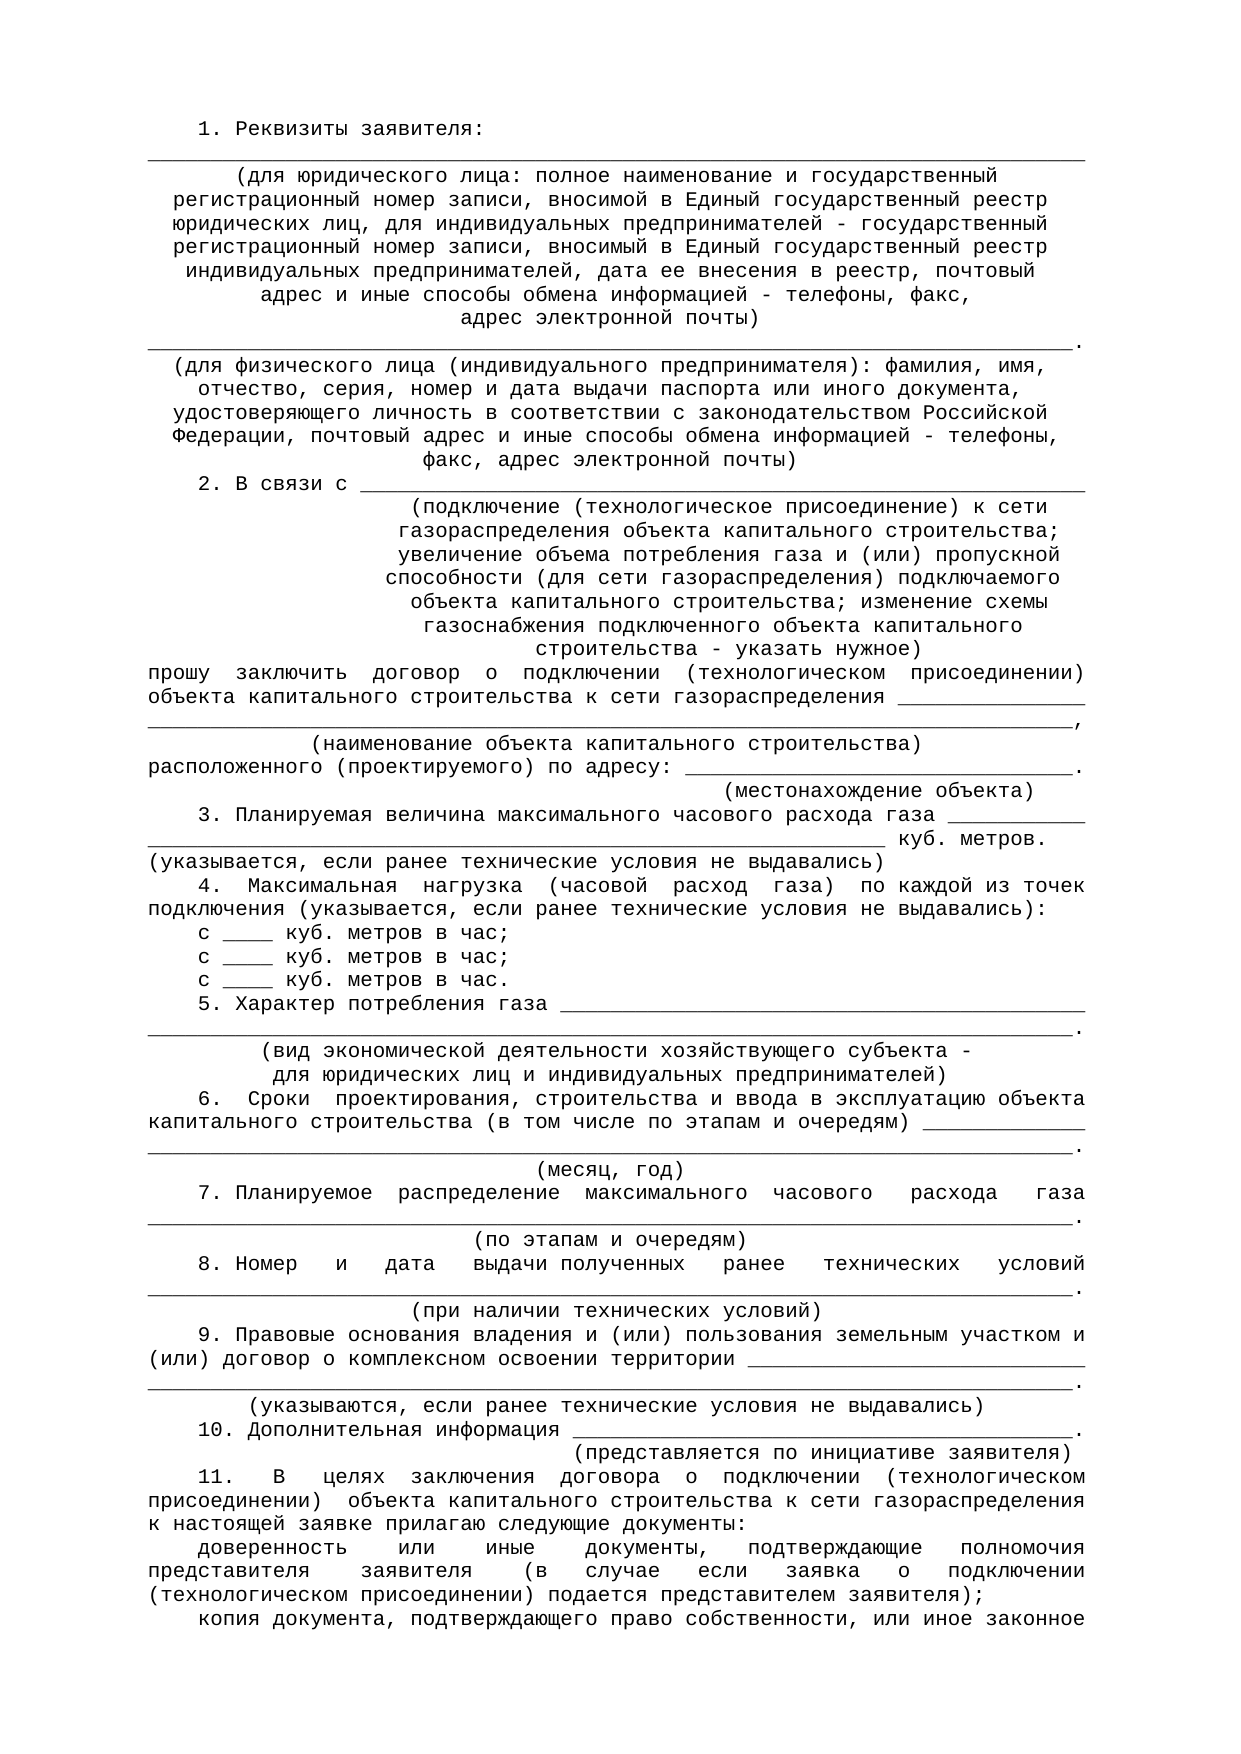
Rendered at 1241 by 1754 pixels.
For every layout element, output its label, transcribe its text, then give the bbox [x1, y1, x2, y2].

text 5. Характер потребления газа __________________________________________ [148, 993, 1152, 1017]
text газоснабжения подключенного объекта капитального [148, 615, 1152, 638]
text 8. Номер и дата выдачи полученных ранее технических условий [148, 1253, 1152, 1277]
text регистрационный номер записи, вносимой в Единый государственный реестр [148, 189, 1152, 213]
text 6. Сроки проектирования, строительства и ввода в эксплуатацию объекта [148, 1088, 1152, 1111]
text объекта капитального строительства; изменение схемы [148, 591, 1152, 615]
text 10. Дополнительная информация ________________________________________. [148, 1419, 1152, 1442]
text __________________________________________________________________________. [148, 1135, 1152, 1158]
text (при наличии технических условий) [148, 1300, 1152, 1324]
text (для юридического лица: полное наименование и государственный [148, 165, 1152, 189]
text __________________________________________________________________________. [148, 1017, 1152, 1040]
text (или) договор о комплексном освоении территории ___________________________ [148, 1348, 1152, 1371]
text доверенность или иные документы, подтверждающие полномочия [148, 1537, 1152, 1561]
text ___________________________________________________________ куб. метров. [148, 827, 1152, 851]
text ___________________________________________________________________________ [148, 142, 1152, 165]
text капитального строительства (в том числе по этапам и очередям) _____________ [148, 1111, 1152, 1135]
text 7. Планируемое распределение максимального часового расхода газа [148, 1182, 1152, 1206]
text способности (для сети газораспределения) подключаемого [148, 567, 1152, 591]
text 3. Планируемая величина максимального часового расхода газа ___________ [148, 804, 1152, 827]
text отчество, серия, номер и дата выдачи паспорта или иного документа, [148, 378, 1152, 402]
text (по этапам и очередям) [148, 1229, 1152, 1253]
text газораспределения объекта капитального строительства; [148, 520, 1152, 544]
text __________________________________________________________________________. [148, 331, 1152, 354]
text индивидуальных предпринимателей, дата ее внесения в реестр, почтовый [148, 260, 1152, 284]
text адрес электронной почты) [148, 307, 1152, 331]
text (представляется по инициативе заявителя) [148, 1442, 1152, 1466]
text (местонахождение объекта) [148, 780, 1152, 804]
text 1. Реквизиты заявителя: [148, 118, 1152, 142]
text (вид экономической деятельности хозяйствующего субъекта - [148, 1040, 1152, 1064]
text (указывается, если ранее технические условия не выдавались) [148, 851, 1152, 875]
text (месяц, год) [148, 1158, 1152, 1182]
text __________________________________________________________________________. [148, 1277, 1152, 1300]
text 4. Максимальная нагрузка (часовой расход газа) по каждой из точек [148, 875, 1152, 898]
text строительства - указать нужное) [148, 638, 1152, 662]
text прошу заключить договор о подключении (технологическом присоединении) [148, 662, 1152, 686]
text копия документа, подтверждающего право собственности, или иное законное [148, 1608, 1152, 1631]
text __________________________________________________________________________. [148, 1371, 1152, 1395]
text с ____ куб. метров в час; [148, 922, 1152, 946]
text __________________________________________________________________________, [148, 709, 1152, 733]
text 11. В целях заключения договора о подключении (технологическом [148, 1466, 1152, 1489]
text представителя заявителя (в случае если заявка о подключении [148, 1561, 1152, 1584]
text регистрационный номер записи, вносимый в Единый государственный реестр [148, 236, 1152, 260]
text юридических лиц, для индивидуальных предпринимателей - государственный [148, 213, 1152, 236]
text 2. В связи с __________________________________________________________ [148, 473, 1152, 496]
text объекта капитального строительства к сети газораспределения _______________ [148, 686, 1152, 709]
text (указываются, если ранее технические условия не выдавались) [148, 1395, 1152, 1419]
text Федерации, почтовый адрес и иные способы обмена информацией - телефоны, [148, 426, 1152, 449]
text увеличение объема потребления газа и (или) пропускной [148, 544, 1152, 567]
text присоединении) объекта капитального строительства к сети газораспределения [148, 1489, 1152, 1513]
text __________________________________________________________________________. [148, 1206, 1152, 1229]
text с ____ куб. метров в час. [148, 969, 1152, 993]
text 9. Правовые основания владения и (или) пользования земельным участком и [148, 1324, 1152, 1348]
text расположенного (проектируемого) по адресу: _______________________________. [148, 757, 1152, 780]
text с ____ куб. метров в час; [148, 946, 1152, 969]
text факс, адрес электронной почты) [148, 449, 1152, 473]
text адрес и иные способы обмена информацией - телефоны, факс, [148, 284, 1152, 307]
text к настоящей заявке прилагаю следующие документы: [148, 1513, 1152, 1537]
text подключения (указывается, если ранее технические условия не выдавались): [148, 898, 1152, 922]
text для юридических лиц и индивидуальных предпринимателей) [148, 1064, 1152, 1088]
text (наименование объекта капитального строительства) [148, 733, 1152, 757]
text (для физического лица (индивидуального предпринимателя): фамилия, имя, [148, 354, 1152, 378]
text (технологическом присоединении) подается представителем заявителя); [148, 1584, 1152, 1608]
text удостоверяющего личность в соответствии с законодательством Российской [148, 402, 1152, 426]
text (подключение (технологическое присоединение) к сети [148, 496, 1152, 520]
